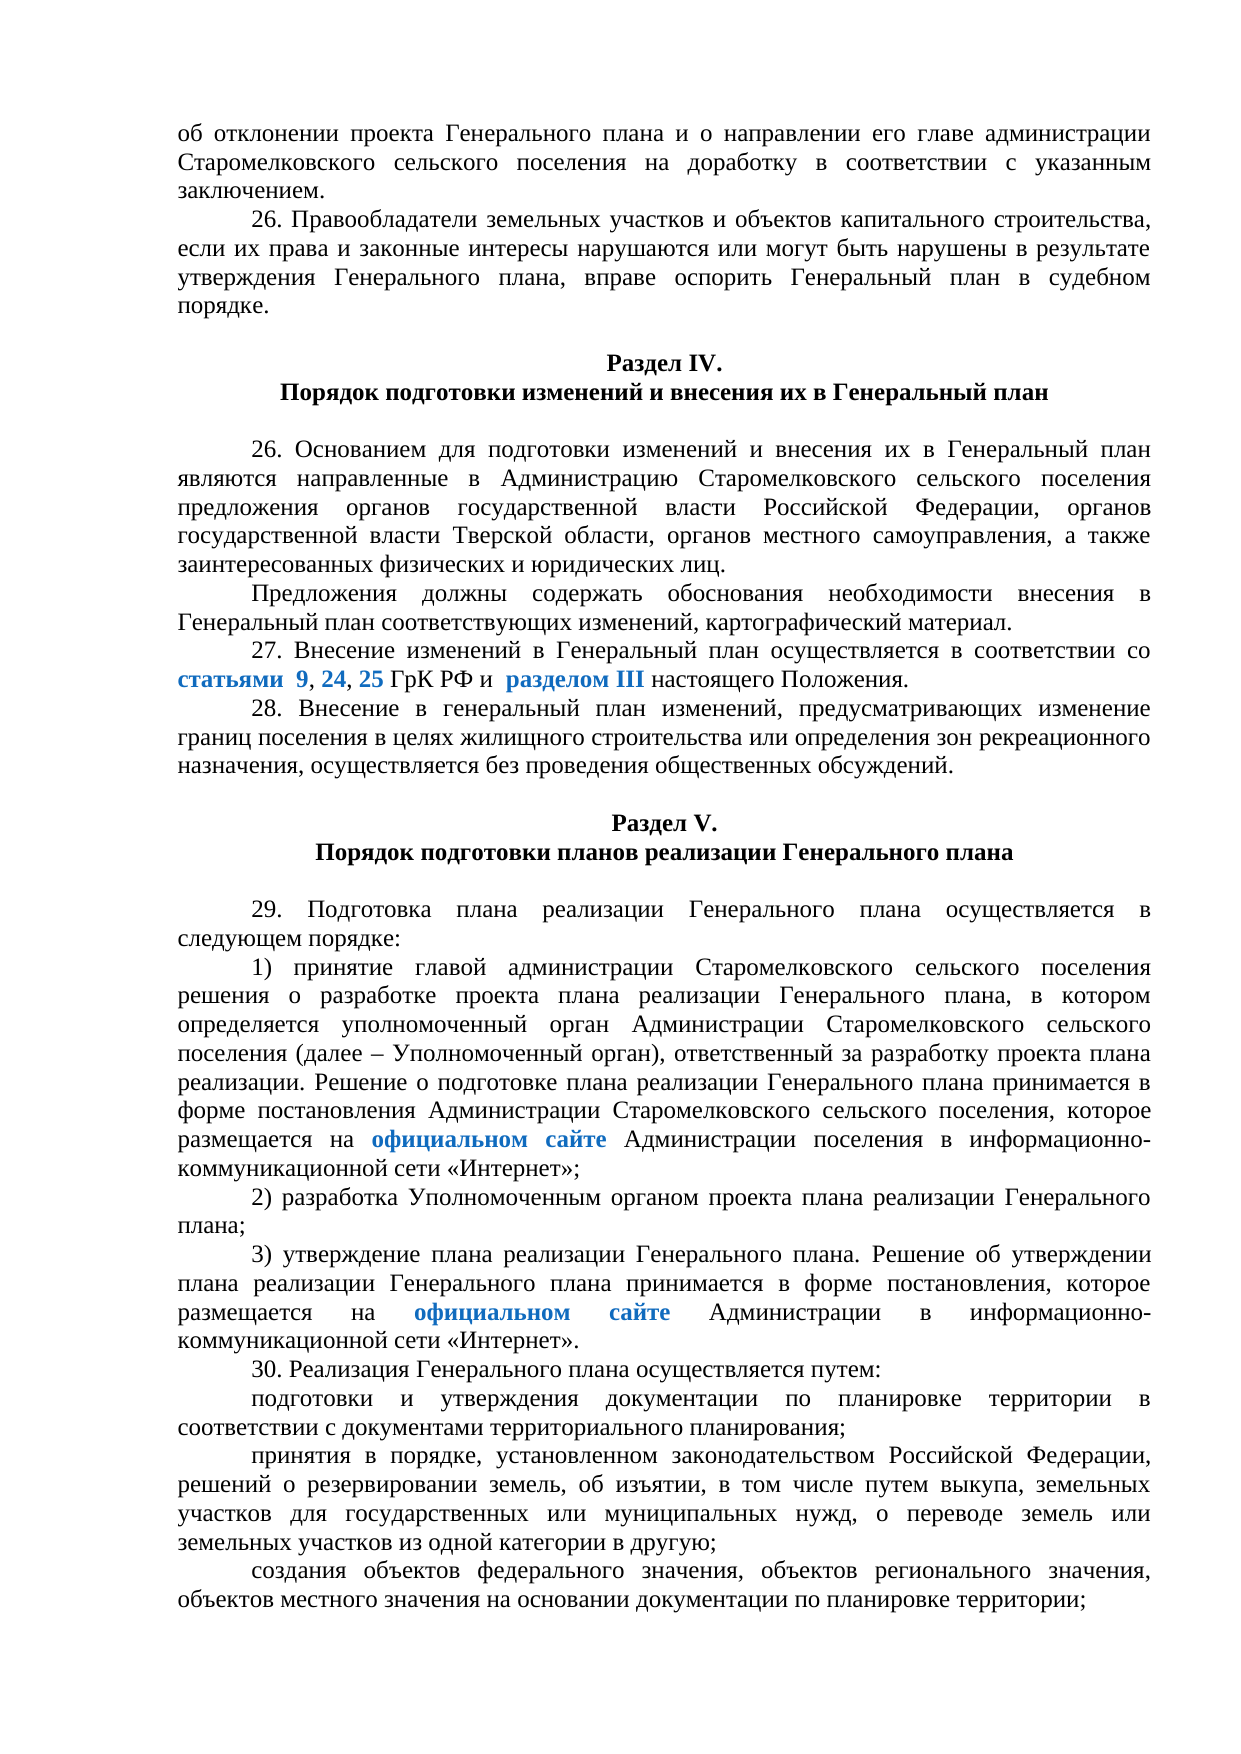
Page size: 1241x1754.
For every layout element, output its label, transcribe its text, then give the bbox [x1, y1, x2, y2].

text 2) разработка Уполномоченным органом проекта плана реализации Генерального плана; [177, 1182, 1152, 1239]
text 26. Основанием для подготовки изменений и внесения их в Генеральный план являются направленные в Администрацию Старомелковского сельского поселения предложения органов государственной власти Российской Федерации, органов государственной власти Тверской области, органов местного самоуправления, а также заинтересованных физических и юридических лиц. [177, 434, 1152, 578]
text 26. Правообладатели земельных участков и объектов капитального строительства, если их права и законные интересы нарушаются или могут быть нарушены в результате утверждения Генерального плана, вправе оспорить Генеральный план в судебном порядке. [177, 204, 1152, 319]
text принятия в порядке, установленном законодательством Российской Федерации, решений о резервировании земель, об изъятии, в том числе путем выкупа, земельных участков для государственных или муниципальных нужд, о переводе земель или земельных участков из одной категории в другую; [177, 1441, 1152, 1556]
text Раздел V. [177, 808, 1152, 837]
text 28. Внесение в генеральный план изменений, предусматривающих изменение границ поселения в целях жилищного строительства или определения зон рекреационного назначения, осуществляется без проведения общественных обсуждений. [177, 693, 1152, 779]
text Порядок подготовки изменений и внесения их в Генеральный план [177, 377, 1152, 406]
text подготовки и утверждения документации по планировке территории в соответствии с документами территориального планирования; [177, 1383, 1152, 1441]
text 1) принятие главой администрации Старомелковского сельского поселения решения о разработке проекта плана реализации Генерального плана, в котором определяется уполномоченный орган Администрации Старомелковского сельского поселения (далее – Уполномоченный орган), ответственный за разработку проекта плана реализации. Решение о подготовке плана реализации Генерального плана принимается в форме постановления Администрации Старомелковского сельского поселения, которое размещается на официальном сайте Администрации поселения в информационно-коммуникационной сети «Интернет»; [177, 952, 1152, 1182]
text 29. Подготовка плана реализации Генерального плана осуществляется в следующем порядке: [177, 894, 1152, 952]
text Порядок подготовки планов реализации Генерального плана [177, 837, 1152, 866]
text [177, 118, 1152, 204]
text создания объектов федерального значения, объектов регионального значения, объектов местного значения на основании документации по планировке территории; [177, 1556, 1152, 1613]
text 27. Внесение изменений в Генеральный план осуществляется в соответствии со статьями 9, 24, 25 ГрК РФ и разделом III настоящего Положения. [177, 636, 1152, 693]
text Предложения должны содержать обоснования необходимости внесения в Генеральный план соответствующих изменений, картографический материал. [177, 578, 1152, 636]
text 3) утверждение плана реализации Генерального плана. Решение об утверждении плана реализации Генерального плана принимается в форме постановления, которое размещается на официальном сайте Администрации в информационно-коммуникационной сети «Интернет». [177, 1239, 1152, 1354]
text Раздел IV. [177, 348, 1152, 377]
text 30. Реализация Генерального плана осуществляется путем: [177, 1354, 1152, 1383]
